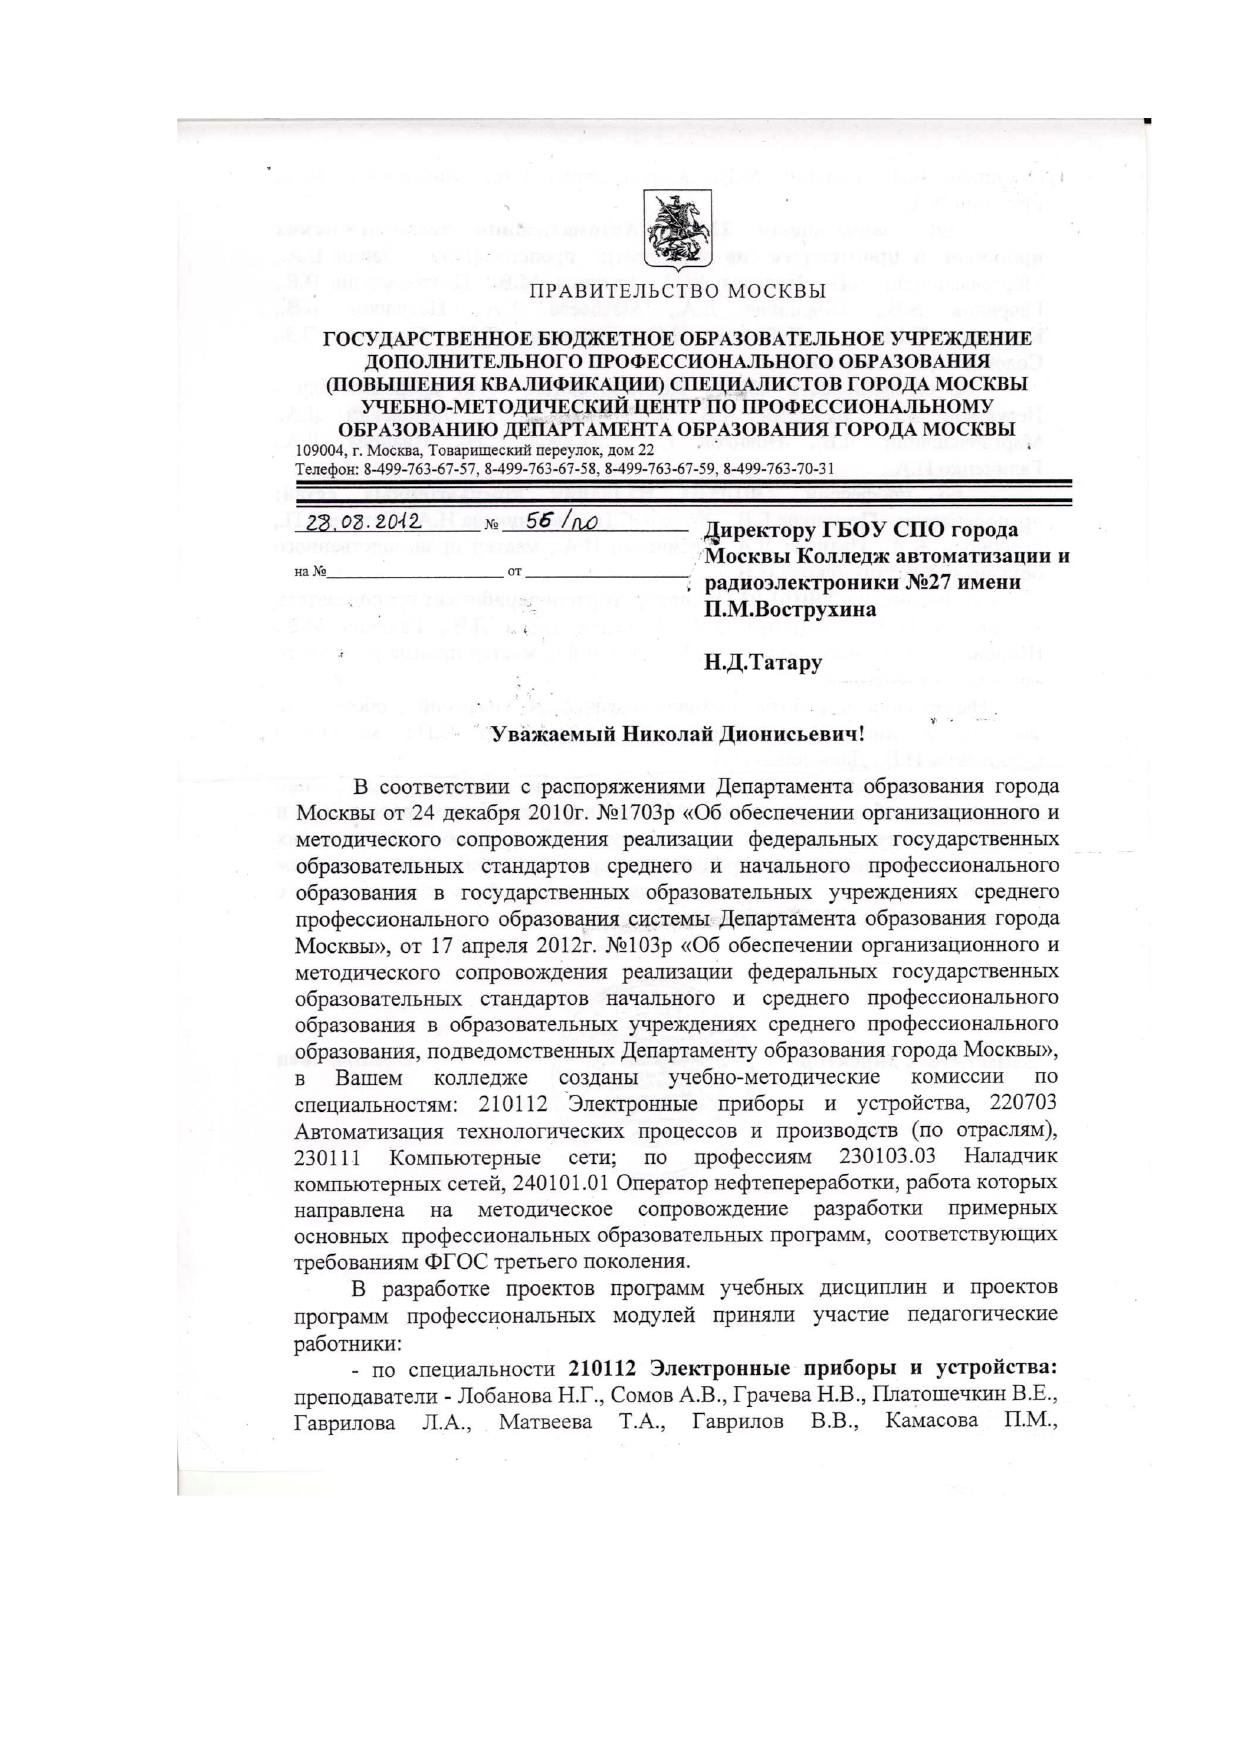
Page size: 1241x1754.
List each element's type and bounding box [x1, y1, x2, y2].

picture [177, 118, 1152, 1496]
